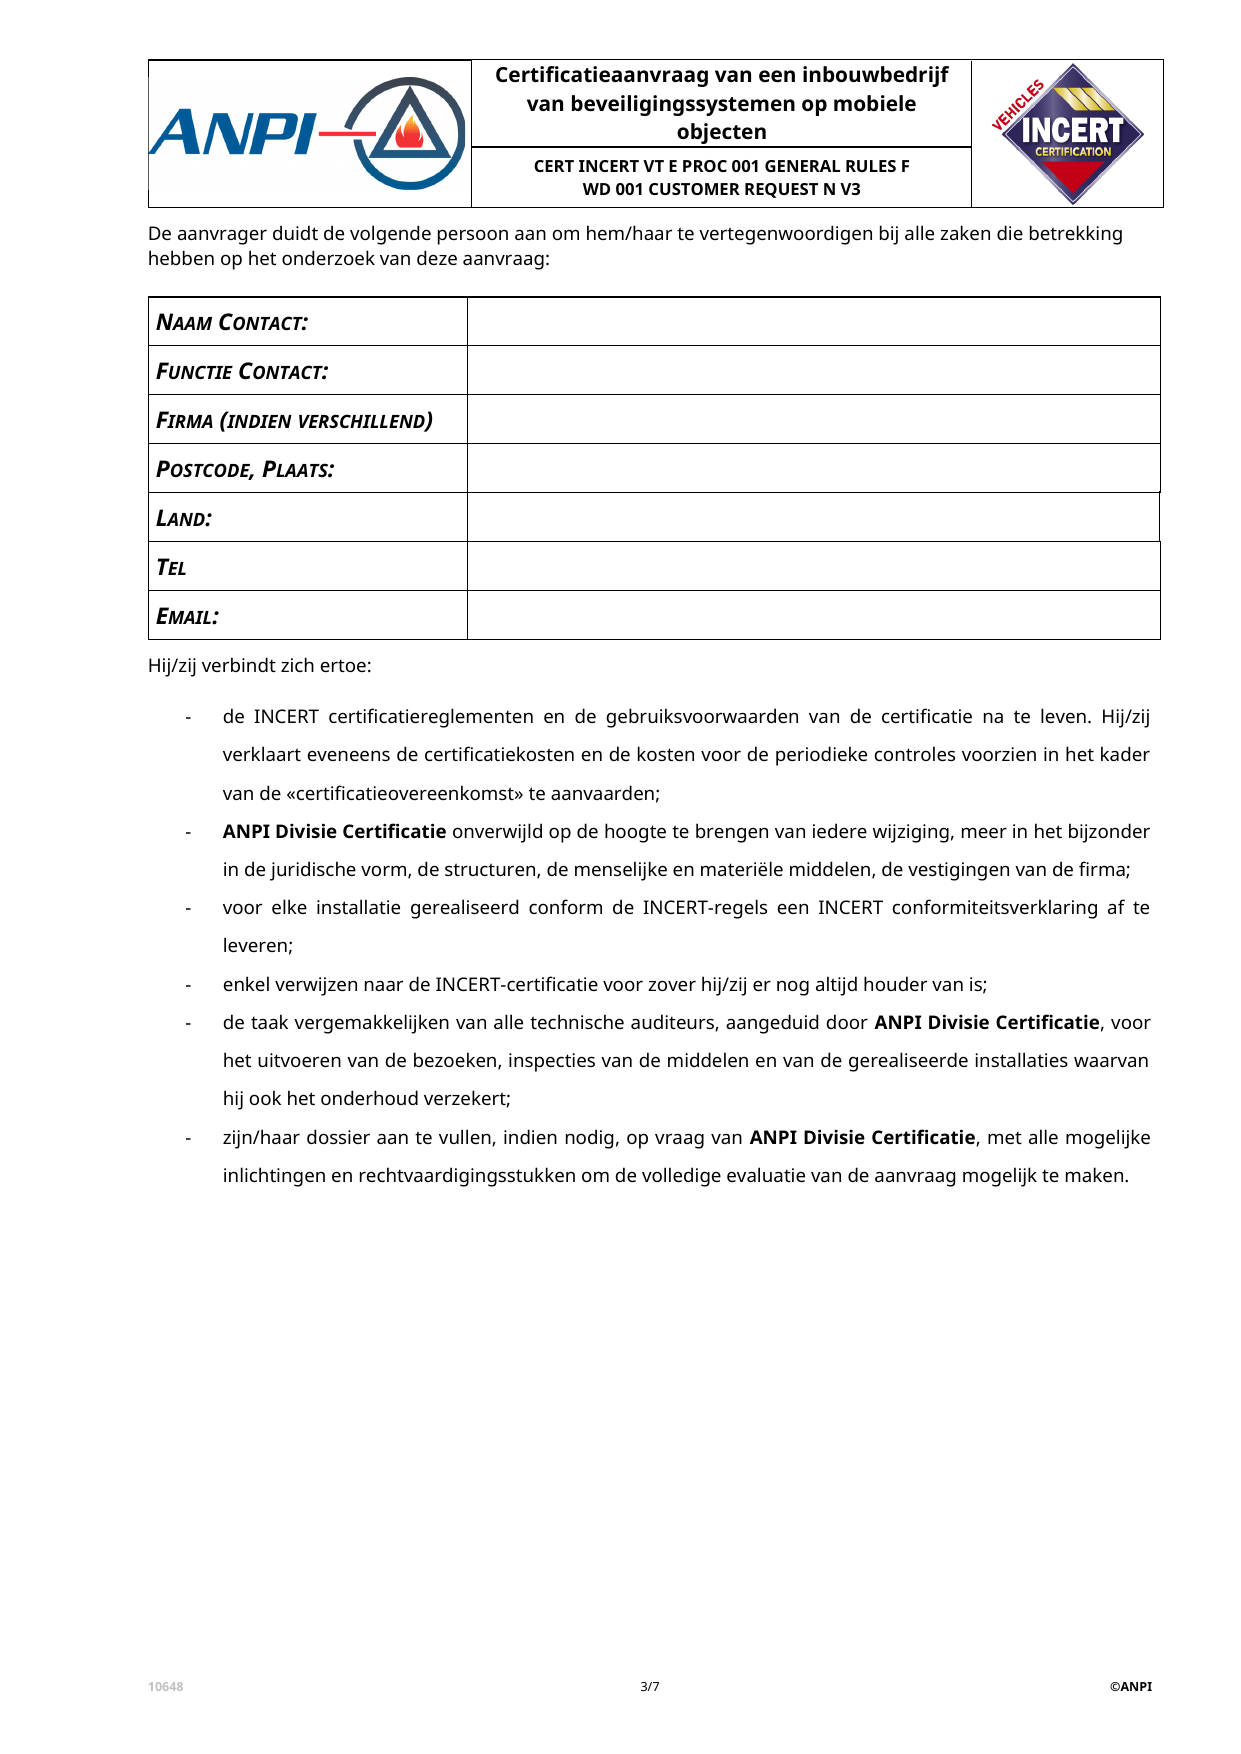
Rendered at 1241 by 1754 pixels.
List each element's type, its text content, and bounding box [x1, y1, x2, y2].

list voor elke installatie gerealiseerd conform de INCERT-regels een INCERT conformiteitsverklaring af te leveren; [185, 894, 1151, 958]
picture [148, 77, 466, 190]
table_cell [468, 444, 1160, 492]
table_cell Postcode, Plaats: [149, 444, 467, 492]
table_cell [468, 395, 1160, 443]
list enkel verwijzen naar de INCERT-certificatie voor zover hij/zij er nog altijd houder van is; [185, 971, 1151, 997]
table_cell Functie Contact: [149, 346, 467, 394]
list de INCERT certificatiereglementen en de gebruiksvoorwaarden van de certificatie na te leven. Hij/zij verklaart eveneens de certificatiekosten en de kosten voor de periodieke controles voorzien in het kader van de «certificatieovereenkomst» te aanvaarden; [185, 703, 1151, 805]
table_cell [468, 591, 1160, 639]
table_cell Tel [149, 542, 467, 590]
table_cell Land: [149, 493, 467, 541]
table_cell [468, 493, 1159, 541]
table_cell Firma (indien verschillend) [149, 395, 467, 443]
text De aanvrager duidt de volgende persoon aan om hem/haar te vertegenwoordigen bij alle zaken die betrekking hebben op het onderzoek van deze aanvraag: [148, 220, 1151, 271]
table_cell [468, 542, 1160, 590]
list de taak vergemakkelijken van alle technische auditeurs, aangeduid door ANPI Divisie Certificatie, voor het uitvoeren van de bezoeken, inspecties van de middelen en van de gerealiseerde installaties waarvan hij ook het onderhoud verzekert; [185, 1009, 1151, 1111]
table_header [468, 298, 1160, 345]
list ANPI Divisie Certificatie onverwijld op de hoogte te brengen van iedere wijziging, meer in het bijzonder in de juridische vorm, de structuren, de menselijke en materiële middelen, de vestigingen van de firma; [185, 818, 1151, 882]
list zijn/haar dossier aan te vullen, indien nodig, op vraag van ANPI Divisie Certificatie, met alle mogelijke inlichtingen en rechtvaardigingsstukken om de volledige evaluatie van de aanvraag mogelijk te maken. [185, 1124, 1151, 1188]
table_cell Email: [149, 591, 467, 639]
table_cell [468, 346, 1160, 394]
picture [991, 63, 1144, 205]
text Hij/zij verbindt zich ertoe: [148, 653, 1151, 678]
table_header Naam Contact: [149, 298, 467, 345]
